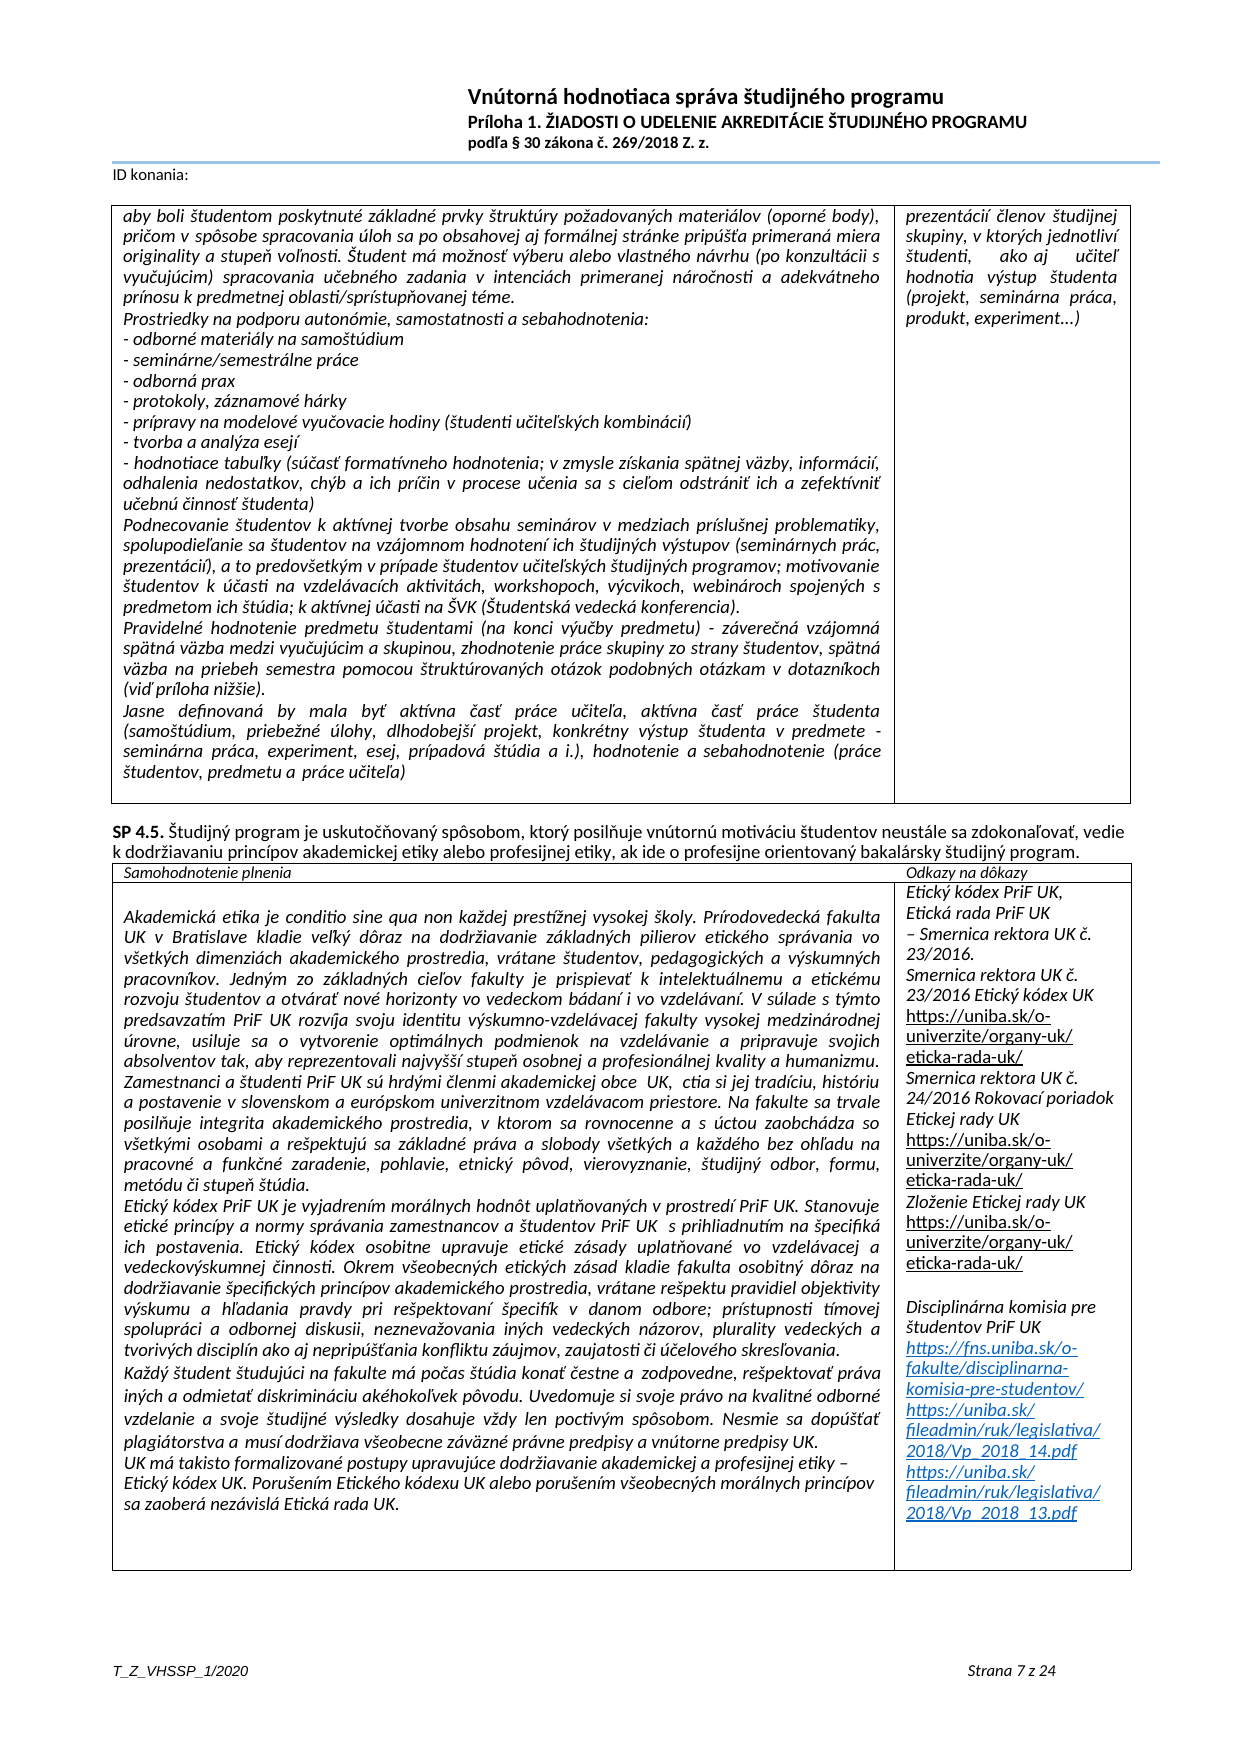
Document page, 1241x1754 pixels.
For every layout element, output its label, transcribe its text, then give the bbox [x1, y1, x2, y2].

text SP 4.5. Študijný program je uskutočňovaný spôsobom, ktorý posilňuje vnútornú motiváciu študentov neustále sa zdokonaľovať, vedie k dodržiavaniu princípov akademickej etiky alebo profesijnej etiky, ak ide o profesijne orientovaný bakalársky študijný program. [112, 822, 1128, 863]
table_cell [112, 206, 894, 803]
table_header Odkazy na dôkazy [895, 864, 1131, 882]
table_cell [895, 206, 1130, 803]
table_cell Akademická etika je conditio sine qua non každej prestížnej vysokej školy. Prírodovedecká fakulta UK v Bratislave kladie veľký dôraz na dodržiavanie základných pilierov etického správania vo všetkých dimenziách akademického prostredia, vrátane študentov, pedagogických a výskumných pracovníkov. Jedným zo základných cieľov fakulty je prispievať k intelektuálnemu a etickému rozvoju študentov a otvárať nové horizonty vo vedeckom bádaní i vo vzdelávaní. V súlade s týmto predsavzatím PriF UK rozvíja svoju identitu výskumno-vzdelávacej fakulty vysokej medzinárodnej úrovne, usiluje sa o vytvorenie optimálnych podmienok na vzdelávanie a pripravuje svojich absolventov tak, aby reprezentovali najvyšší stupeň osobnej a profesionálnej kvality a humanizmu. Zamestnanci a študenti PriF UK sú hrdými členmi akademickej obce UK, ctia si jej tradíciu, históriu a postavenie v slovenskom a európskom univerzitnom vzdelávacom priestore. Na fakulte sa trvale posilňuje integrita akademického prostredia, v ktorom sa rovnocenne a s úctou zaobchádza so všetkými osobami a rešpektujú sa základné práva a slobody všetkých a každého bez ohľadu na pracovné a funkčné zaradenie, pohlavie, etnický pôvod, vierovyznanie, študijný odbor, formu, metódu či stupeň štúdia. Etický kódex PriF UK je vyjadrením morálnych hodnôt uplatňovaných v prostredí PriF UK. Stanovuje etické princípy a normy správania zamestnancov a študentov PriF UK s prihliadnutím na špecifiká ich postavenia. Etický kódex osobitne upravuje etické zásady uplatňované vo vzdelávacej a vedeckovýskumnej činnosti. Okrem všeobecných etických zásad kladie fakulta osobitný dôraz na dodržiavanie špecifických princípov akademického prostredia, vrátane rešpektu pravidiel objektivity výskumu a hľadania pravdy pri rešpektovaní špecifík v danom odbore; prístupnosti tímovej spolupráci a odbornej diskusii, neznevažovania iných vedeckých názorov, plurality vedeckých a tvorivých disciplín ako aj nepripúšťania konfliktu záujmov, zaujatosti či účelového skresľovania. Každý študent študujúci na fakulte má počas štúdia konať čestne a zodpovedne, rešpektovať práva iných a odmietať diskrimináciu akéhokoľvek pôvodu. Uvedomuje si svoje právo na kvalitné odborné vzdelanie a svoje študijné výsledky dosahuje vždy len poctivým spôsobom. Nesmie sa dopúšťať plagiátorstva a musí dodržiava všeobecne záväzné právne predpisy a vnútorne predpisy UK. UK má takisto formalizované postupy upravujúce dodržiavanie akademickej a profesijnej etiky – Etický kódex UK. Porušením Etického kódexu UK alebo porušením všeobecných morálnych princípov sa zaoberá nezávislá Etická rada UK. [113, 883, 894, 1570]
table_cell Etický kódex PriF UK, Etická rada PriF UK – Smernica rektora UK č. 23/2016. Smernica rektora UK č. 23/2016 Etický kódex UK https://uniba.sk/o-univerzite/organy-uk/eticka-rada-uk/ Smernica rektora UK č. 24/2016 Rokovací poriadok Etickej rady UK https://uniba.sk/o-univerzite/organy-uk/eticka-rada-uk/ Zloženie Etickej rady UK https://uniba.sk/o-univerzite/organy-uk/eticka-rada-uk/ Disciplinárna komisia pre študentov PriF UK https://fns.uniba.sk/o-fakulte/disciplinarna-komisia-pre-studentov/ https://uniba.sk/fileadmin/ruk/legislativa/2018/Vp_2018_14.pdf https://uniba.sk/fileadmin/ruk/legislativa/2018/Vp_2018_13.pdf [895, 883, 1131, 1570]
table_header Samohodnotenie plnenia [113, 864, 894, 882]
